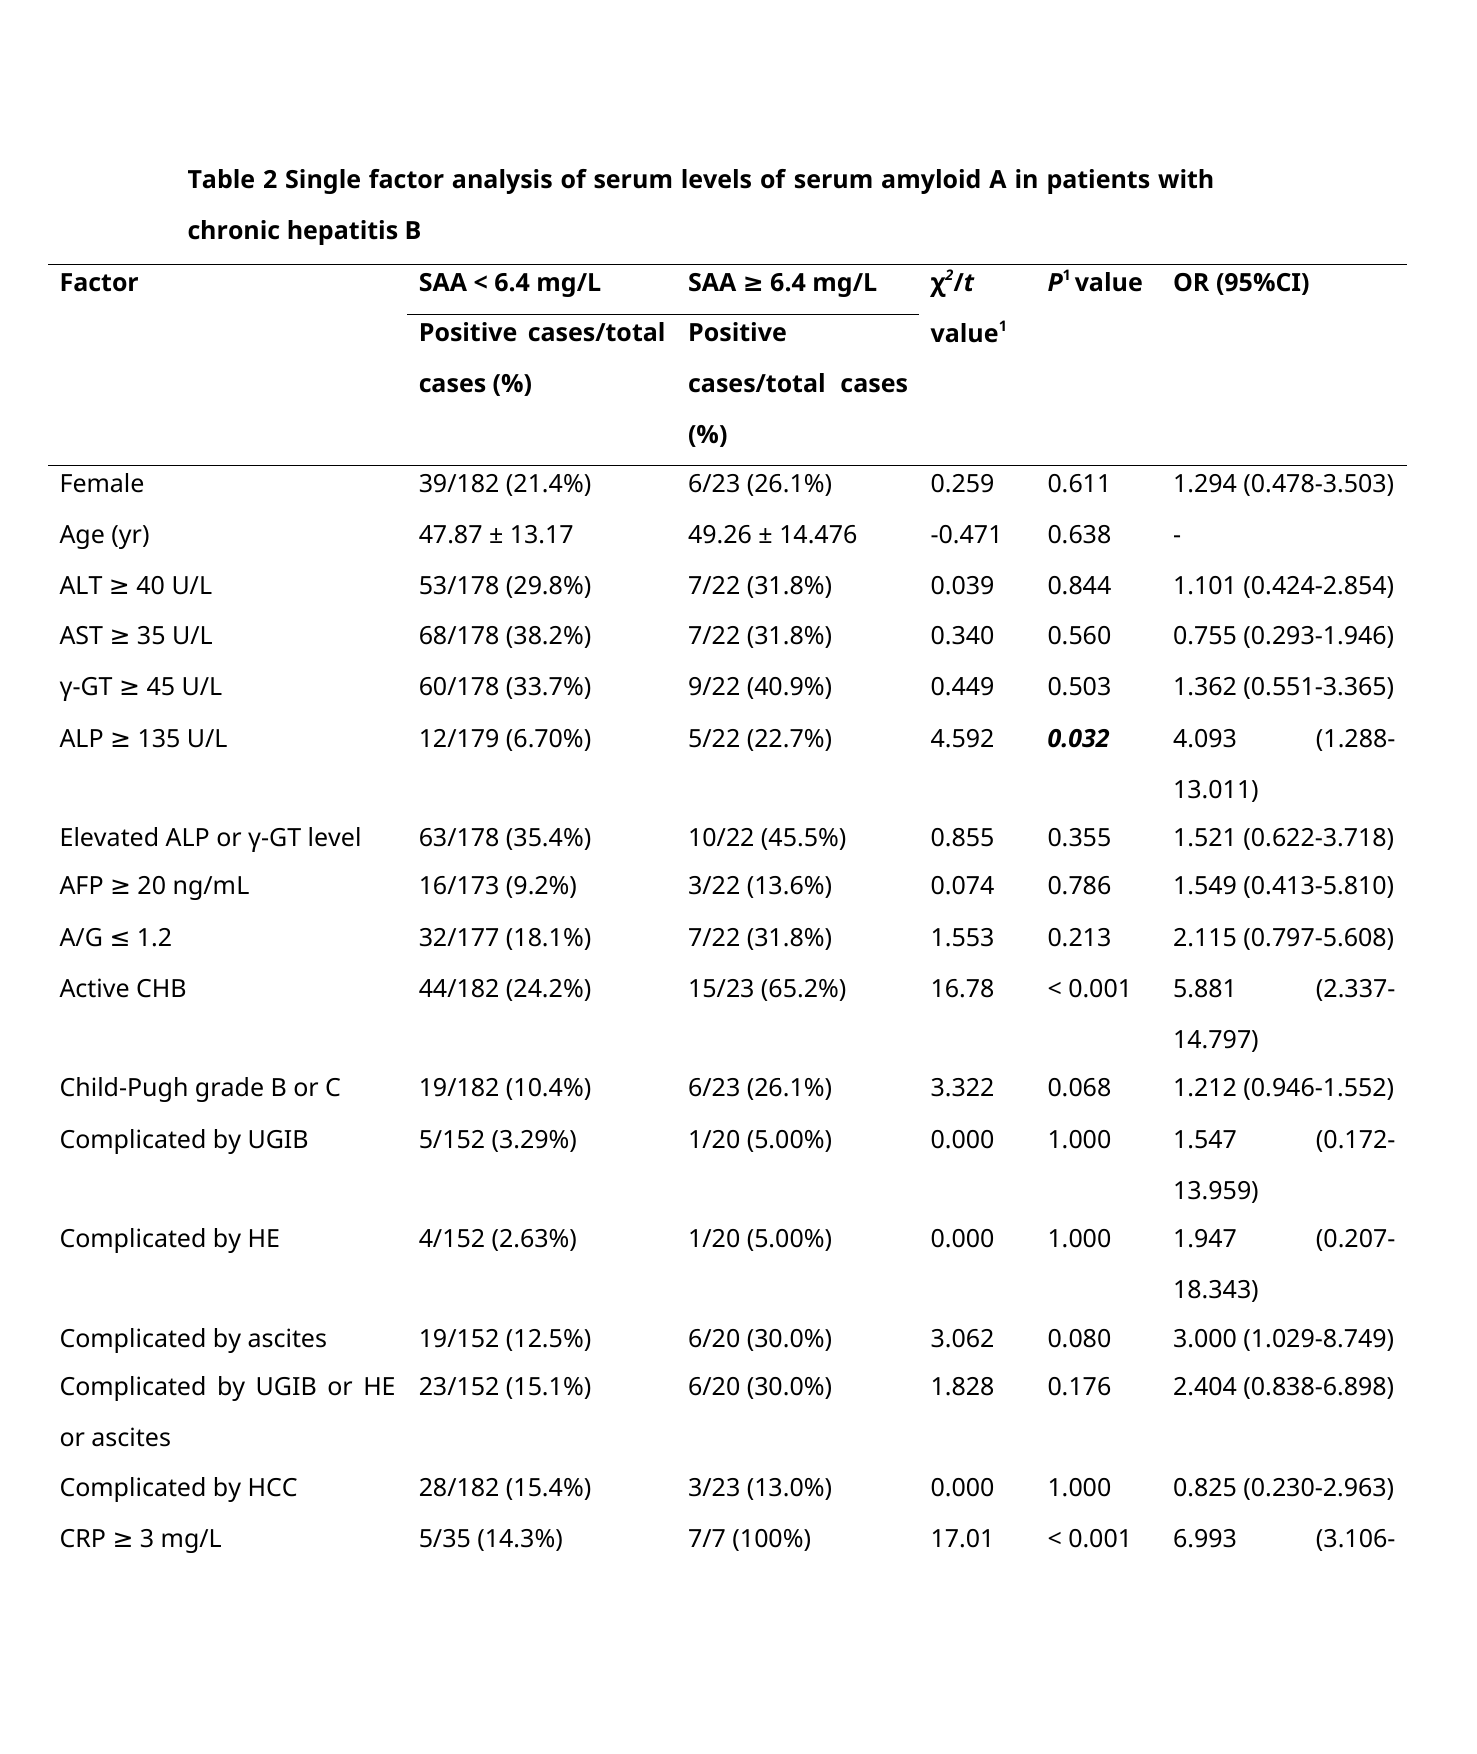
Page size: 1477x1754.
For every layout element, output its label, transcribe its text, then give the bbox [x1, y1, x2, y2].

table_cell 3/23 (13.0%) [677, 1470, 919, 1521]
table_cell 47.87 ± 13.17 [407, 516, 677, 568]
table_cell Complicated by ascites [48, 1320, 407, 1368]
table_cell 19/152 (12.5%) [407, 1320, 677, 1368]
table_cell CRP ≥ 3 mg/L [48, 1521, 407, 1570]
table_cell 0.786 [1036, 868, 1162, 919]
table_cell 19/182 (10.4%) [407, 1070, 677, 1121]
table_header SAA ≥ 6.4 mg/L [677, 265, 919, 313]
table_cell 0.503 [1036, 669, 1162, 720]
table_cell Complicated by HCC [48, 1470, 407, 1521]
table_cell Age (yr) [48, 516, 407, 568]
table_cell 1/20 (5.00%) [677, 1121, 919, 1221]
table_cell 1.000 [1036, 1121, 1162, 1221]
table_cell 0.855 [919, 820, 1036, 868]
table_cell 0.844 [1036, 568, 1162, 617]
table_cell A/G ≤ 1.2 [48, 919, 407, 971]
table_cell 7/22 (31.8%) [677, 568, 919, 617]
table_cell 0.032 [1036, 720, 1162, 819]
table_cell 1.212 (0.946-1.552) [1162, 1070, 1407, 1121]
table_cell 6/23 (26.1%) [677, 466, 919, 516]
table_cell 3/22 (13.6%) [677, 868, 919, 919]
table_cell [1162, 1521, 1407, 1570]
table_cell 7/22 (31.8%) [677, 919, 919, 971]
table_cell 6/20 (30.0%) [677, 1369, 919, 1470]
table_cell 0.000 [919, 1221, 1036, 1320]
table_cell 6/20 (30.0%) [677, 1320, 919, 1368]
table_cell 1.101 (0.424-2.854) [1162, 568, 1407, 617]
table_cell 32/177 (18.1%) [407, 919, 677, 971]
table_cell 10/22 (45.5%) [677, 820, 919, 868]
table_cell 39/182 (21.4%) [407, 466, 677, 516]
table_cell Complicated by UGIB or HE or ascites [48, 1369, 407, 1470]
table_cell 1.294 (0.478-3.503) [1162, 466, 1407, 516]
table_cell 5/152 (3.29%) [407, 1121, 677, 1221]
table_cell 3.000 (1.029-8.749) [1162, 1320, 1407, 1368]
table_cell < 0.001 [1036, 971, 1162, 1070]
table_cell 0.000 [919, 1121, 1036, 1221]
table_cell 0.755 (0.293-1.946) [1162, 618, 1407, 669]
table_cell 6/23 (26.1%) [677, 1070, 919, 1121]
table_cell 44/182 (24.2%) [407, 971, 677, 1070]
table_cell 49.26 ± 14.476 [677, 516, 919, 568]
table_cell 28/182 (15.4%) [407, 1470, 677, 1521]
table_cell 1.362 (0.551-3.365) [1162, 669, 1407, 720]
table_cell 9/22 (40.9%) [677, 669, 919, 720]
table_cell < 0.001 [1036, 1521, 1162, 1570]
table_cell 0.259 [919, 466, 1036, 516]
table_cell 0.340 [919, 618, 1036, 669]
table_cell Complicated by HE [48, 1221, 407, 1320]
table_cell 63/178 (35.4%) [407, 820, 677, 868]
table_cell positive cases/total cases (%) [407, 315, 677, 465]
table_header P1 value [1036, 265, 1162, 465]
table_cell - [1162, 516, 1407, 568]
table_cell 7/7 (100%) [677, 1521, 919, 1570]
table_cell 7/22 (31.8%) [677, 618, 919, 669]
table_cell 1.547 (0.172-13.959) [1162, 1121, 1407, 1221]
table_cell γ-GT ≥ 45 U/L [48, 669, 407, 720]
table_cell 0.068 [1036, 1070, 1162, 1121]
table_cell 1.549 (0.413-5.810) [1162, 868, 1407, 919]
table_cell Female [48, 466, 407, 516]
table_header χ2/t value1 [919, 265, 1036, 465]
table_cell ALT ≥ 40 U/L [48, 568, 407, 617]
table_cell 23/152 (15.1%) [407, 1369, 677, 1470]
table_cell 0.449 [919, 669, 1036, 720]
table_cell 12/179 (6.70%) [407, 720, 677, 819]
table_header OR (95%CI) [1162, 265, 1407, 465]
table_cell 0.355 [1036, 820, 1162, 868]
table_cell 3.062 [919, 1320, 1036, 1368]
table_cell 3.322 [919, 1070, 1036, 1121]
table_cell 1.947 (0.207-18.343) [1162, 1221, 1407, 1320]
table_cell 0.825 (0.230-2.963) [1162, 1470, 1407, 1521]
table_cell positive cases/total cases (%) [677, 315, 919, 465]
table_cell 5/22 (22.7%) [677, 720, 919, 819]
table_header Factor [48, 265, 407, 465]
table_cell 5/35 (14.3%) [407, 1521, 677, 1570]
table_cell -0.471 [919, 516, 1036, 568]
table_cell 16.78 [919, 971, 1036, 1070]
table_cell 0.000 [919, 1470, 1036, 1521]
table_cell 1.828 [919, 1369, 1036, 1470]
text Table 2 Single factor analysis of serum levels of serum amyloid A in patients with chronic hepatitis B [187, 162, 1215, 247]
table_cell 0.560 [1036, 618, 1162, 669]
table_cell 5.881 (2.337-14.797) [1162, 971, 1407, 1070]
table_cell 4/152 (2.63%) [407, 1221, 677, 1320]
table_cell AFP ≥ 20 ng/ml [48, 868, 407, 919]
table_cell 15/23 (65.2%) [677, 971, 919, 1070]
table_cell AST ≥ 35 U/L [48, 618, 407, 669]
table_cell 0.176 [1036, 1369, 1162, 1470]
table_cell 0.213 [1036, 919, 1162, 971]
table_cell 1/20 (5.00%) [677, 1221, 919, 1320]
table_cell 1.000 [1036, 1221, 1162, 1320]
table_cell 1.521 (0.622-3.718) [1162, 820, 1407, 868]
table_cell 1.000 [1036, 1470, 1162, 1521]
table_cell 0.611 [1036, 466, 1162, 516]
table_cell 16/173 (9.2%) [407, 868, 677, 919]
table_cell Complicated by UGIB [48, 1121, 407, 1221]
table_cell ALP ≥ 135 U/L [48, 720, 407, 819]
table_cell 4.093 (1.288-13.011) [1162, 720, 1407, 819]
table_cell Active CHB [48, 971, 407, 1070]
table_cell 2.404 (0.838-6.898) [1162, 1369, 1407, 1470]
table_cell 0.638 [1036, 516, 1162, 568]
table_cell 68/178 (38.2%) [407, 618, 677, 669]
table_cell 0.074 [919, 868, 1036, 919]
table_cell Elevated ALP or γ-GT level [48, 820, 407, 868]
table_cell 0.039 [919, 568, 1036, 617]
table_cell Child-Pugh grade B or C [48, 1070, 407, 1121]
table_cell 53/178 (29.8%) [407, 568, 677, 617]
table_cell 60/178 (33.7%) [407, 669, 677, 720]
table_header SAA < 6.4 mg/L [407, 265, 677, 313]
table_cell 17.01 [919, 1521, 1036, 1570]
table_cell 0.080 [1036, 1320, 1162, 1368]
table_cell 4.592 [919, 720, 1036, 819]
table_cell 1.553 [919, 919, 1036, 971]
table_cell 2.115 (0.797-5.608) [1162, 919, 1407, 971]
